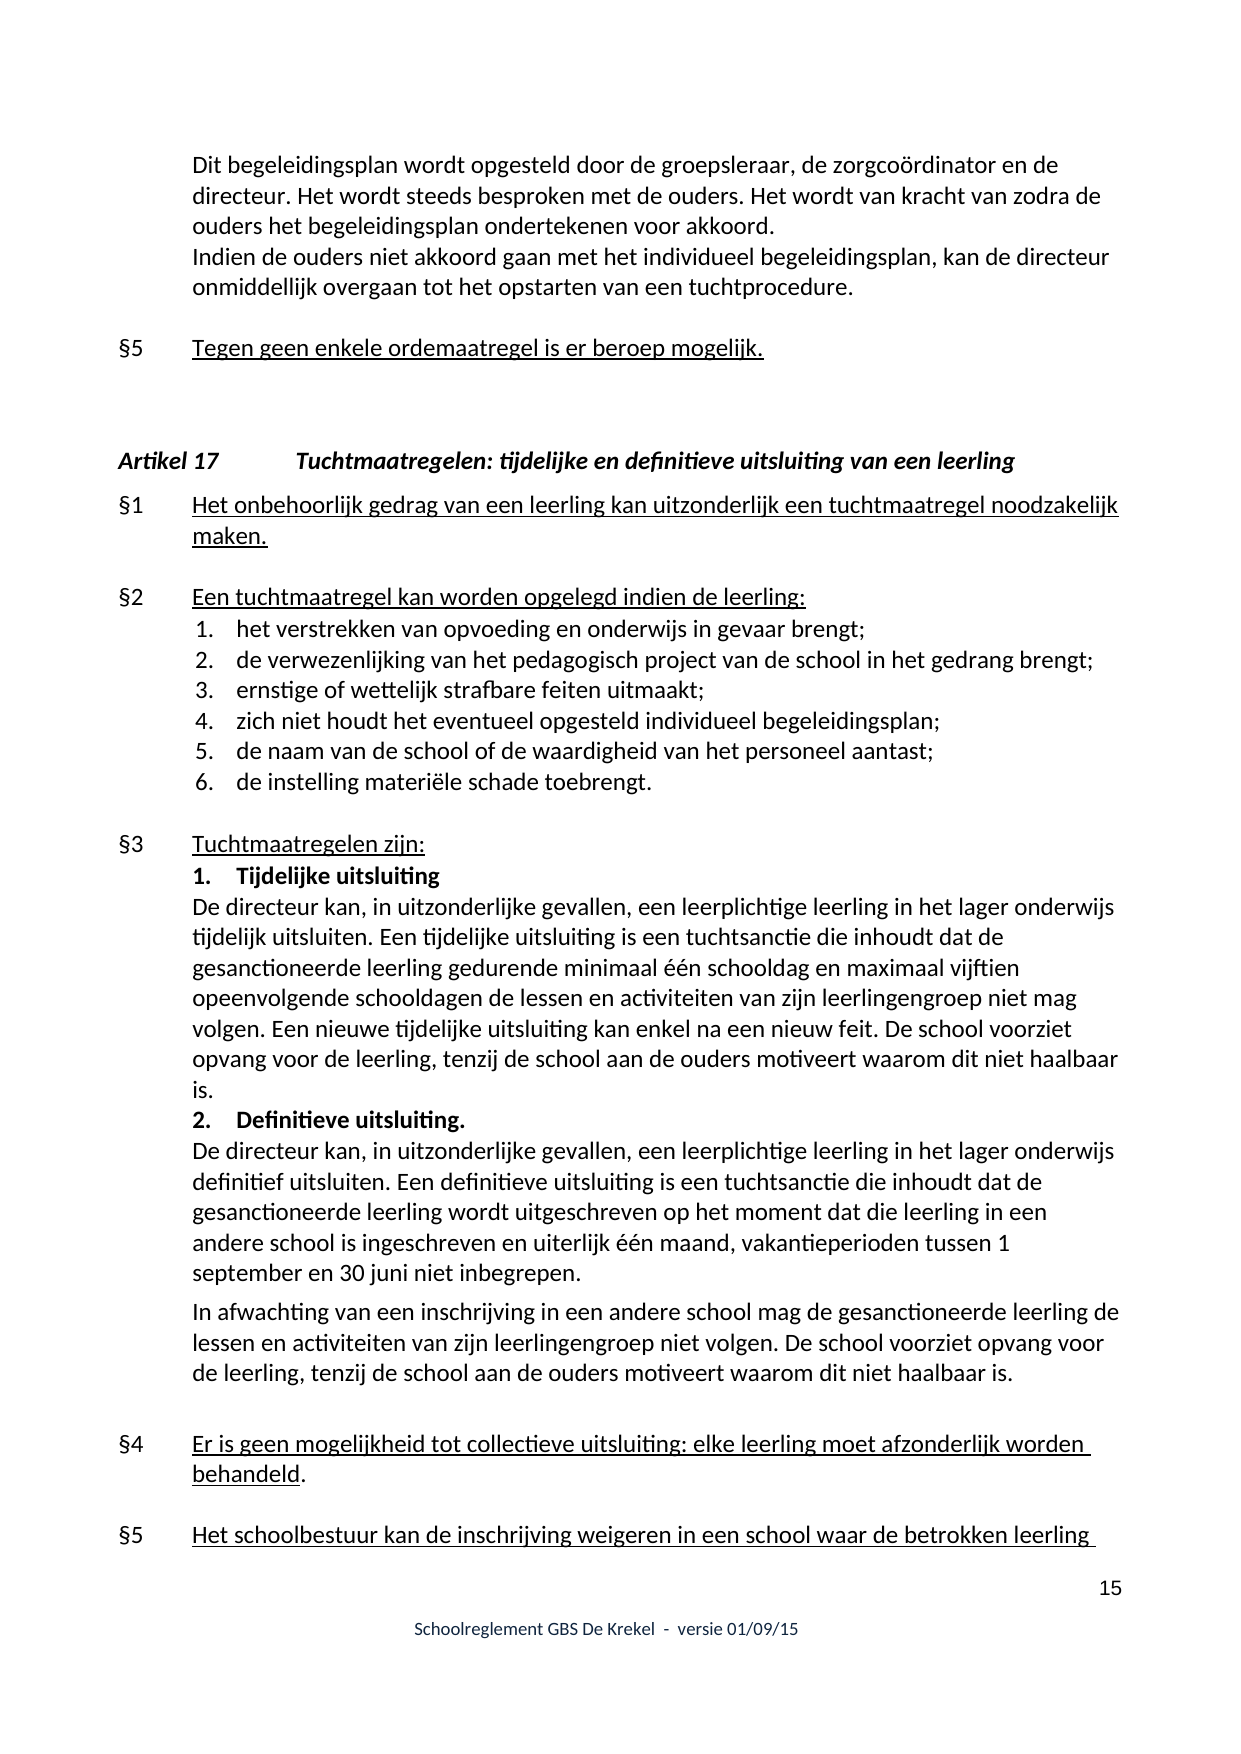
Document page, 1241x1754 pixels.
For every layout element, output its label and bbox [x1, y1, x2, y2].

table_header [107, 148, 1133, 1552]
